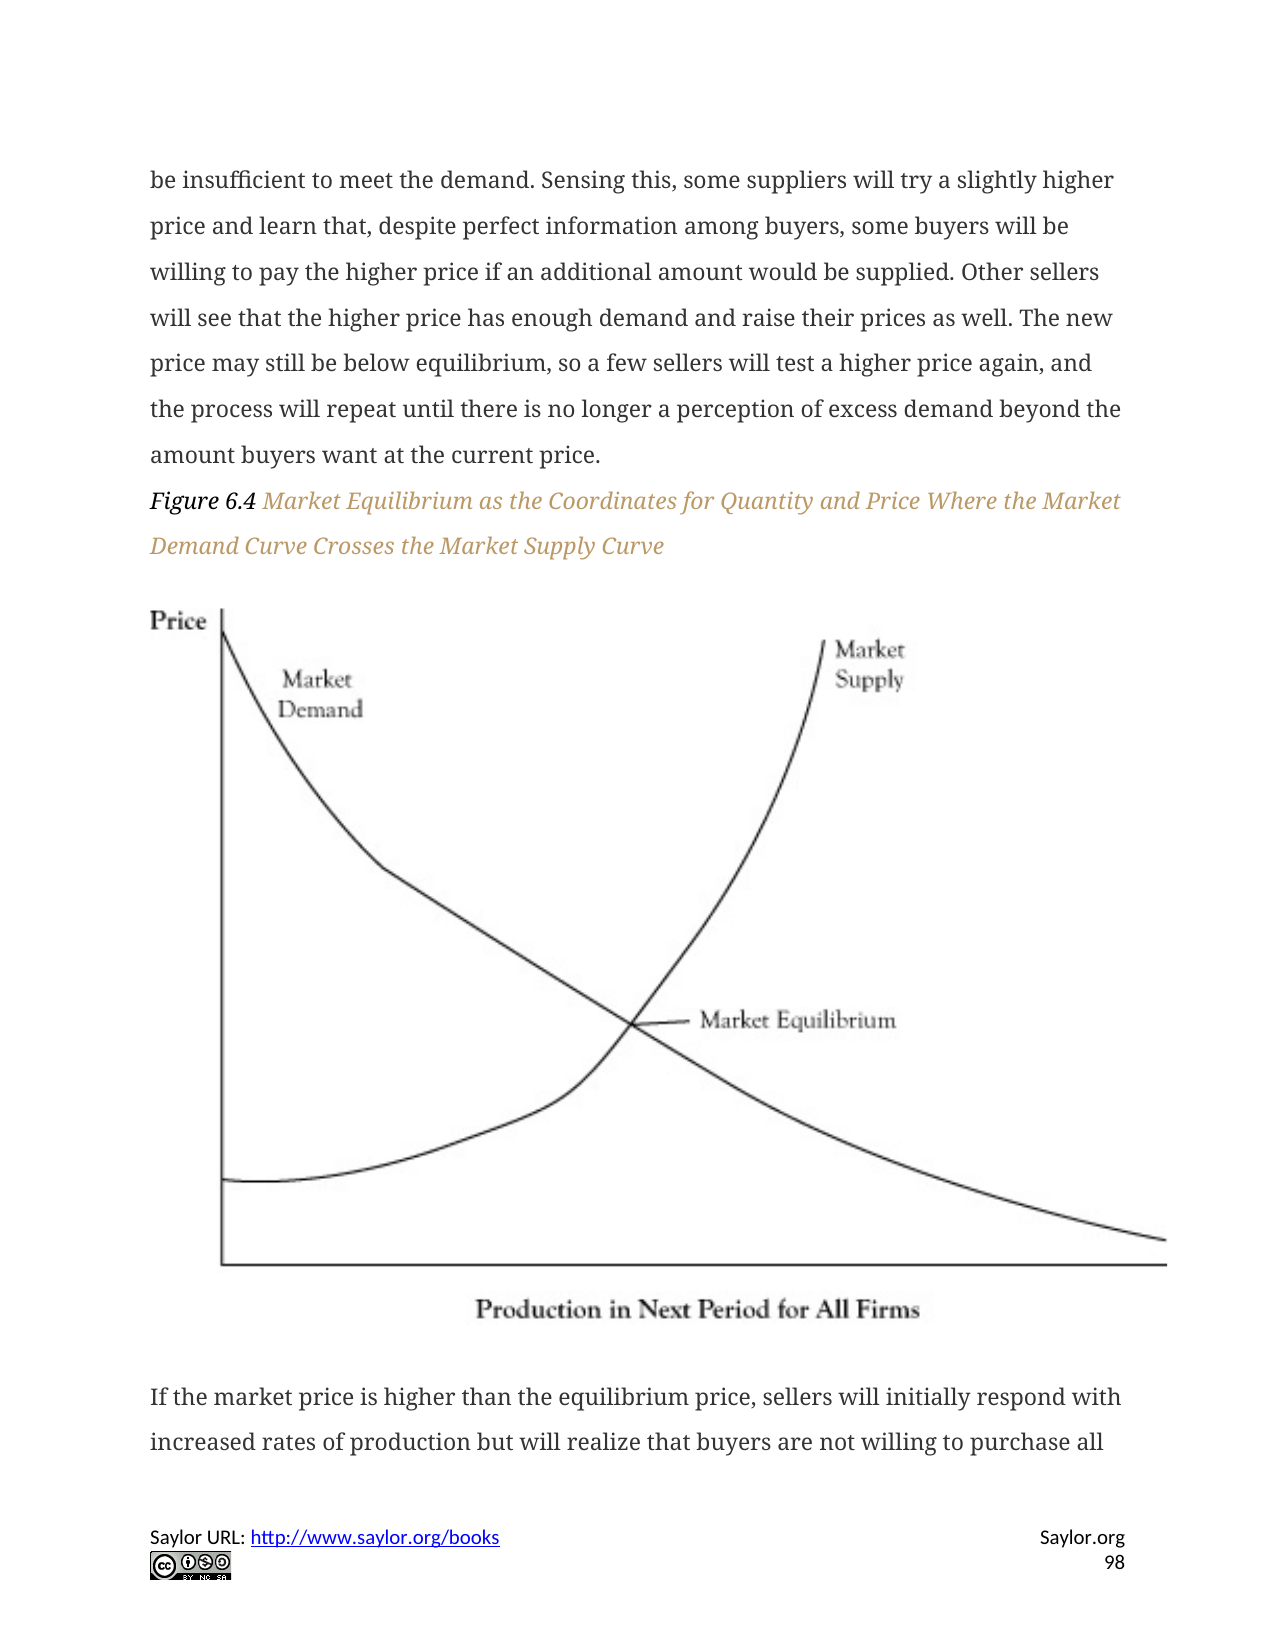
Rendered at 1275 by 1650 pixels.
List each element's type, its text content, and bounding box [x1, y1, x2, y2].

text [150, 150, 1125, 470]
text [150, 1366, 1125, 1457]
picture [150, 607, 1168, 1325]
text Figure 6.4 Market Equilibrium as the Coordinates for Quantity and Price Where the Market Demand Curve Crosses the Market Supply Curve [150, 470, 1125, 562]
picture [150, 1551, 232, 1580]
